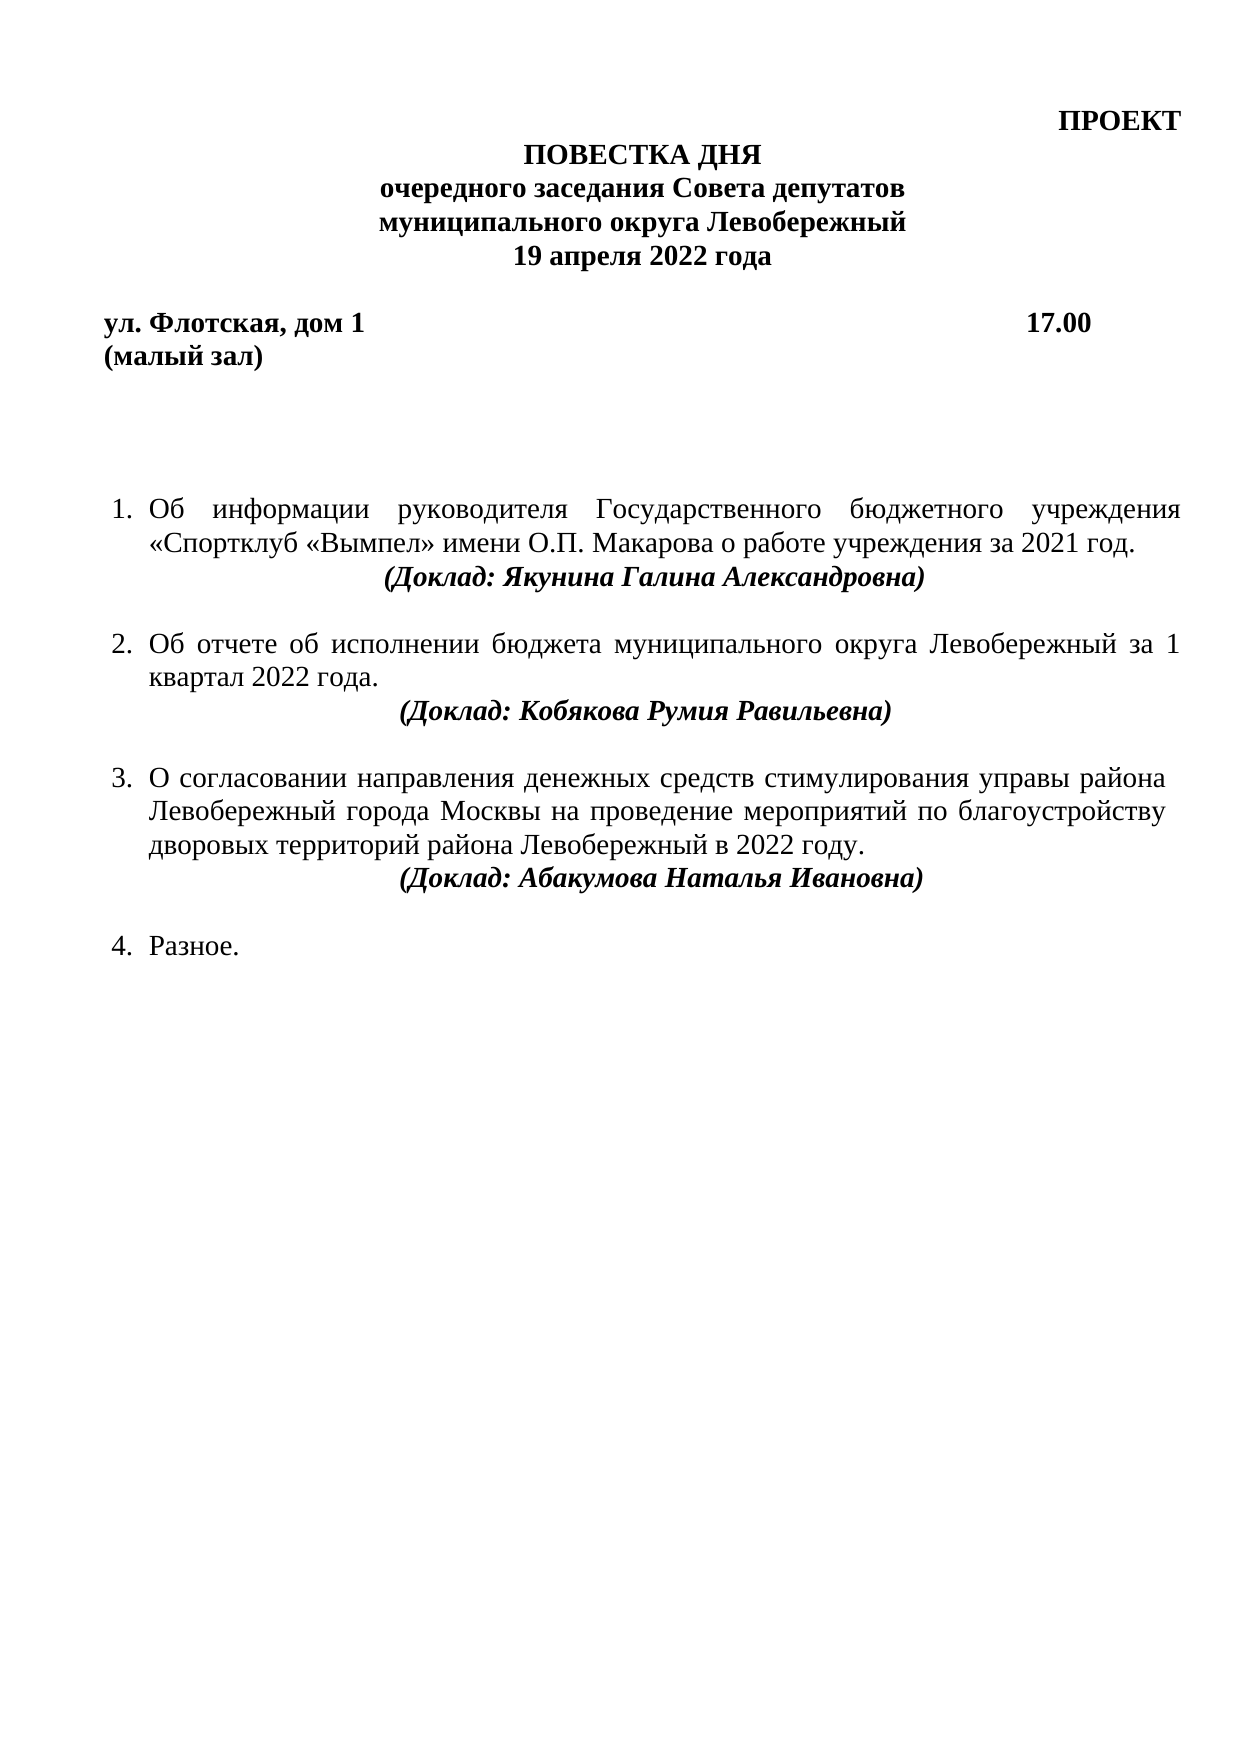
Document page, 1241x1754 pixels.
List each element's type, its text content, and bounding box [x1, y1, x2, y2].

list Об информации руководителя Государственного бюджетного учреждения «Спортклуб «Вымпел» имени О.П. Макарова о работе учреждения за 2021 год. [111, 492, 1181, 559]
text (малый зал) [103, 338, 1181, 372]
list (Доклад: Абакумова Наталья Ивановна) [370, 861, 1181, 894]
list (Доклад: Якунина Галина Александровна) [296, 559, 1181, 592]
text 19 апреля 2022 года [103, 238, 1181, 271]
list Разное. [111, 928, 1181, 961]
list О согласовании направления денежных средств стимулирования управы района Левобережный города Москвы на проведение мероприятий по благоустройству дворовых территорий района Левобережный в 2022 году. [111, 760, 1167, 861]
list Об отчете об исполнении бюджета муниципального округа Левобережный за 1 квартал 2022 года. [111, 626, 1181, 693]
text муниципального округа Левобережный [103, 204, 1181, 238]
text ПОВЕСТКА ДНЯ [103, 137, 1181, 171]
text ПРОЕКТ [103, 103, 1181, 137]
text (Доклад: Кобякова Румия Равильевна) [370, 693, 1181, 726]
text очередного заседания Совета депутатов [103, 171, 1181, 204]
text ул. Флотская, дом 1 17.00 [103, 305, 1181, 338]
